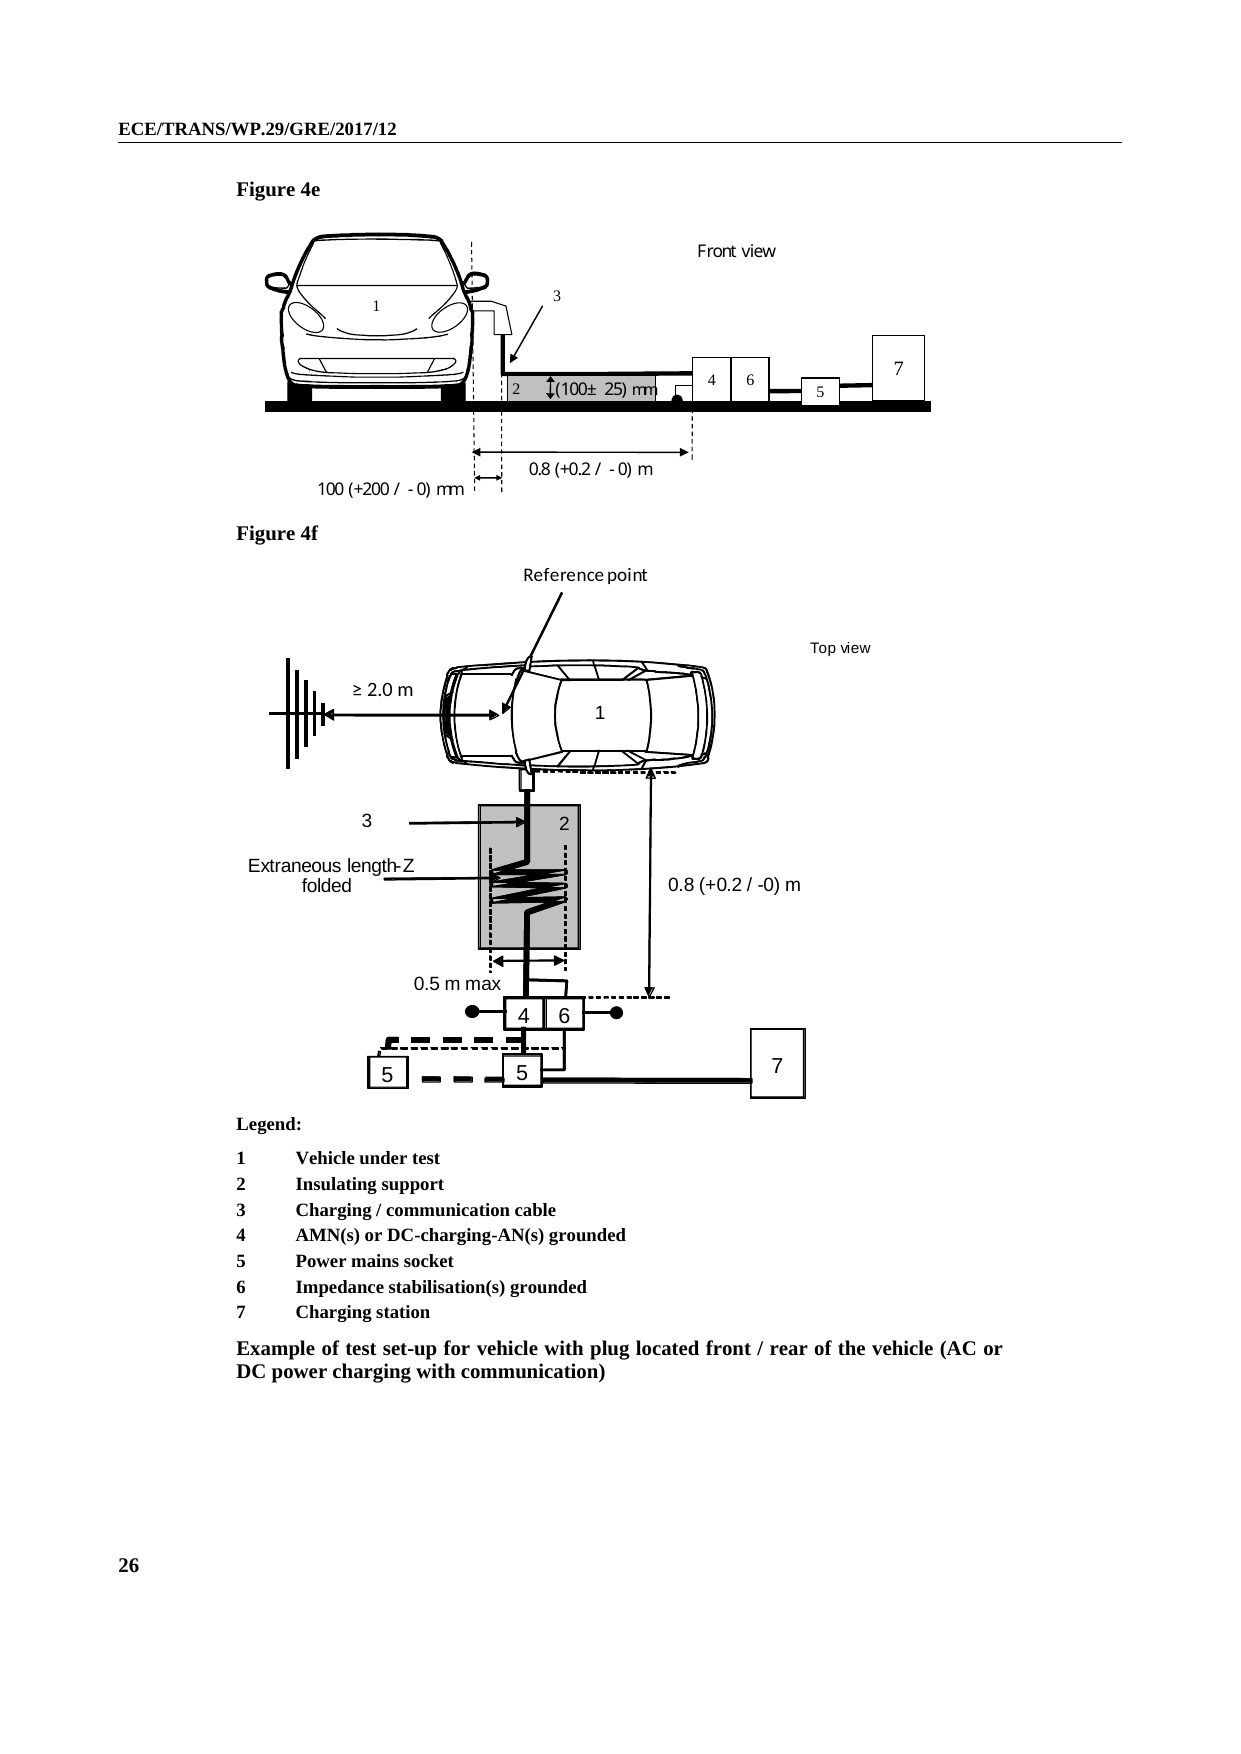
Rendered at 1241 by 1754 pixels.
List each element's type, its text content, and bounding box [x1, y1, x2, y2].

text Legend: [236, 1113, 1004, 1134]
text 3 Charging / communication cable [236, 1198, 1004, 1220]
text Figure 4e [236, 177, 1004, 201]
text 2 Insulating support [236, 1173, 1004, 1194]
text 5 Power mains socket [236, 1250, 1004, 1271]
text 7 Charging station [236, 1301, 1004, 1323]
text Figure 4f [236, 521, 1004, 545]
text 6 Impedance stabilisation(s) grounded [236, 1276, 1004, 1297]
text 1 Vehicle under test [236, 1147, 1004, 1168]
text Example of test set-up for vehicle with plug located front / rear of the vehicle (AC or DC power charging with communication) [236, 1335, 1004, 1383]
text 4 AMN(s) or DC-charging-AN(s) grounded [236, 1224, 1004, 1246]
